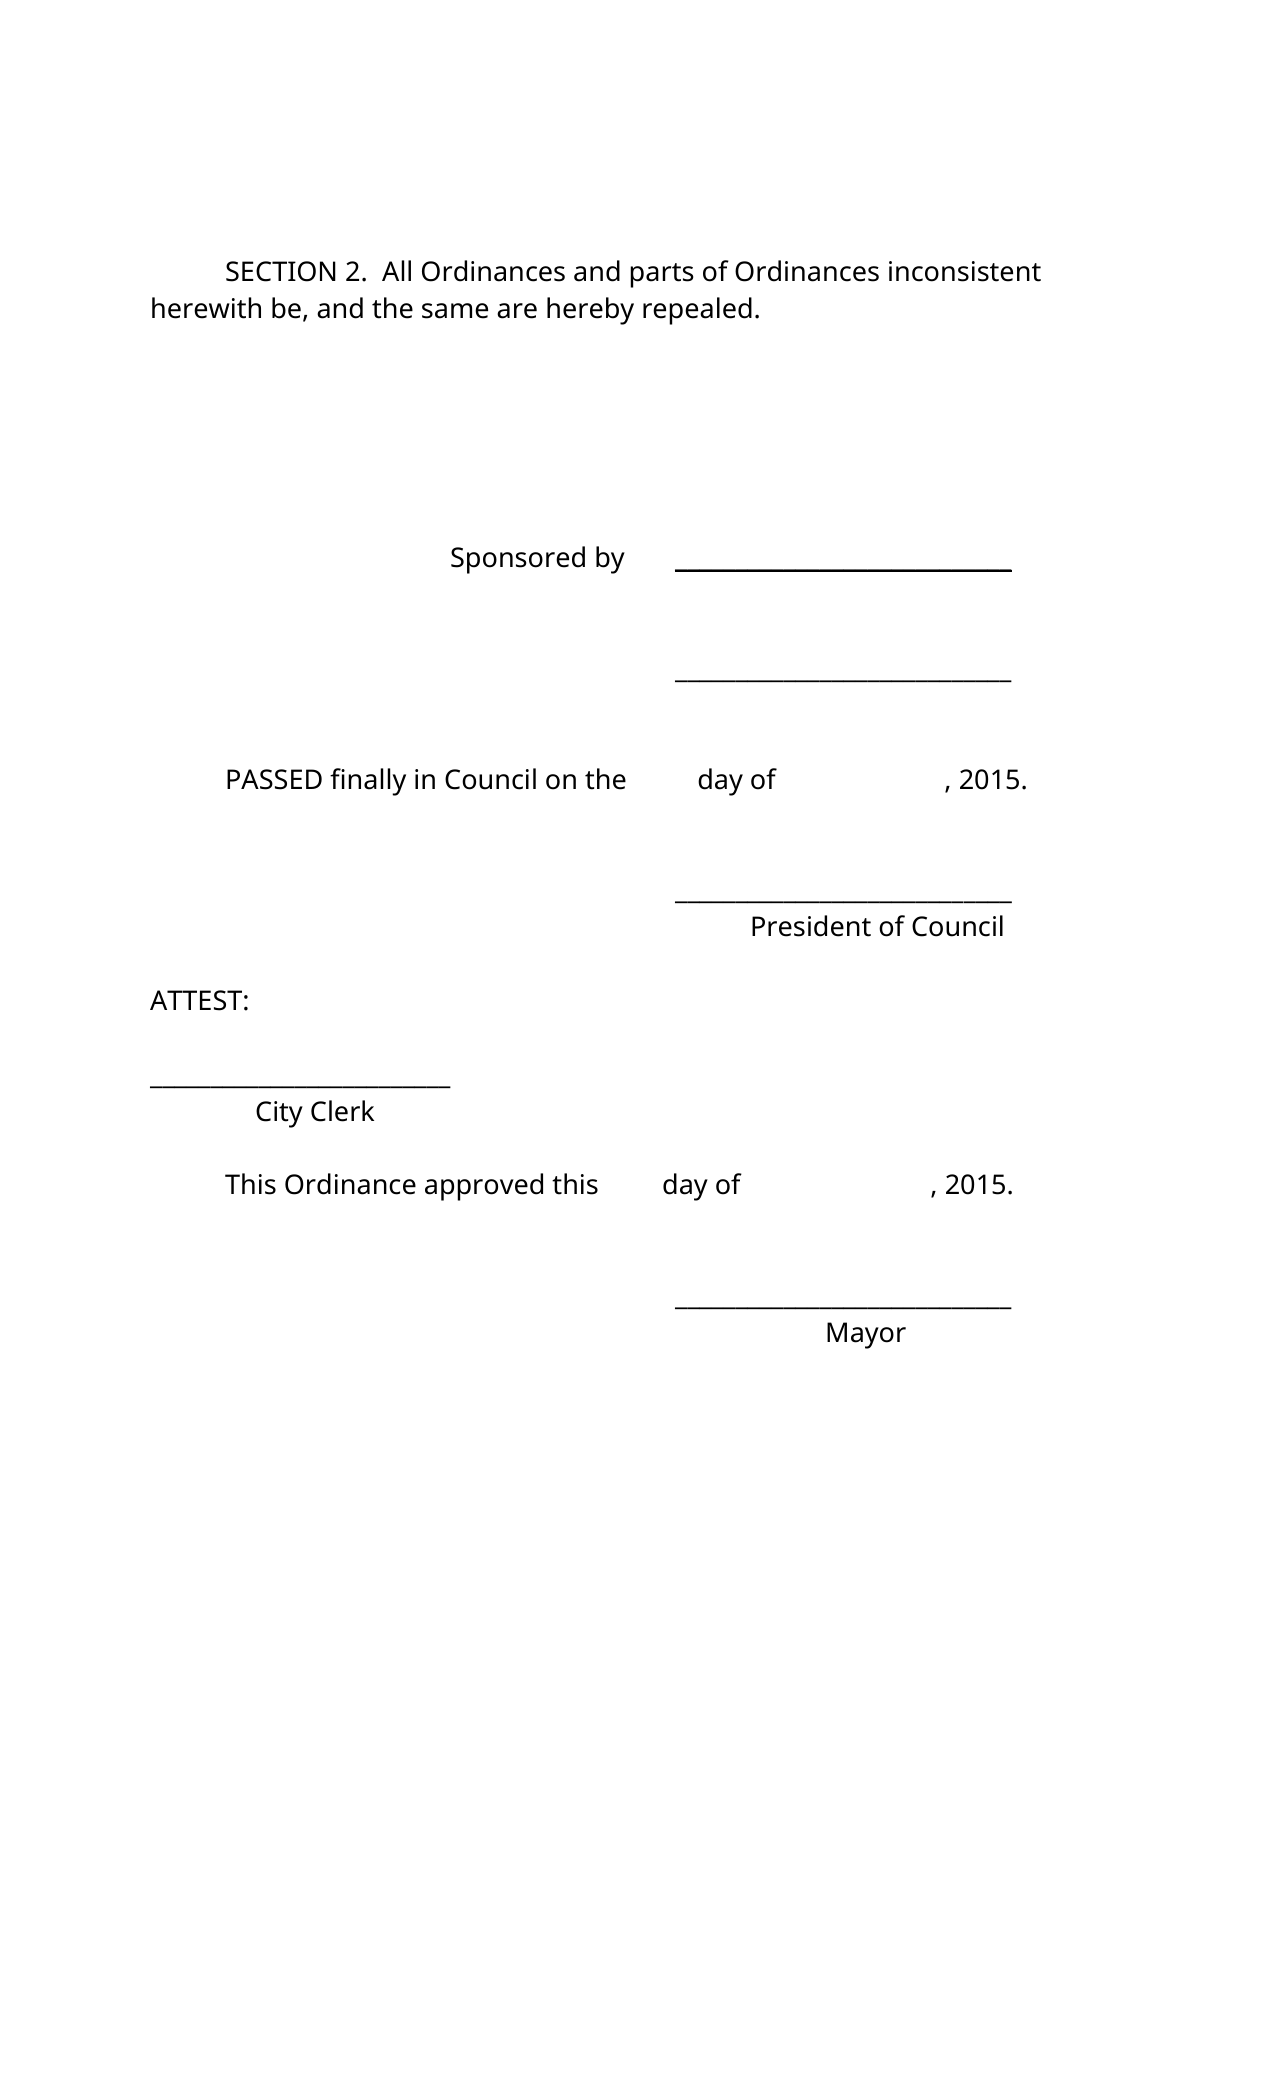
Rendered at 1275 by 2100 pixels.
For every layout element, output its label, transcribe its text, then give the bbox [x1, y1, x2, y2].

text This Ordinance approved this day of , 2015. [150, 1166, 1125, 1203]
text SECTION 2. All Ordinances and parts of Ordinances inconsistent herewith be, and the same are hereby repealed. [150, 252, 1125, 326]
text ____________________________ [150, 1276, 1125, 1313]
text ____________________________ [150, 871, 1125, 908]
text City Clerk [150, 1092, 1125, 1129]
text ____________________________ [150, 649, 1125, 686]
text PASSED finally in Council on the day of , 2015. [150, 760, 1125, 797]
text _________________________ [150, 1055, 1125, 1092]
text ATTEST: [150, 981, 1125, 1018]
text President of Council [150, 908, 1125, 944]
text Mayor [150, 1313, 1125, 1350]
text Sponsored by ____________________________ [375, 539, 1125, 576]
